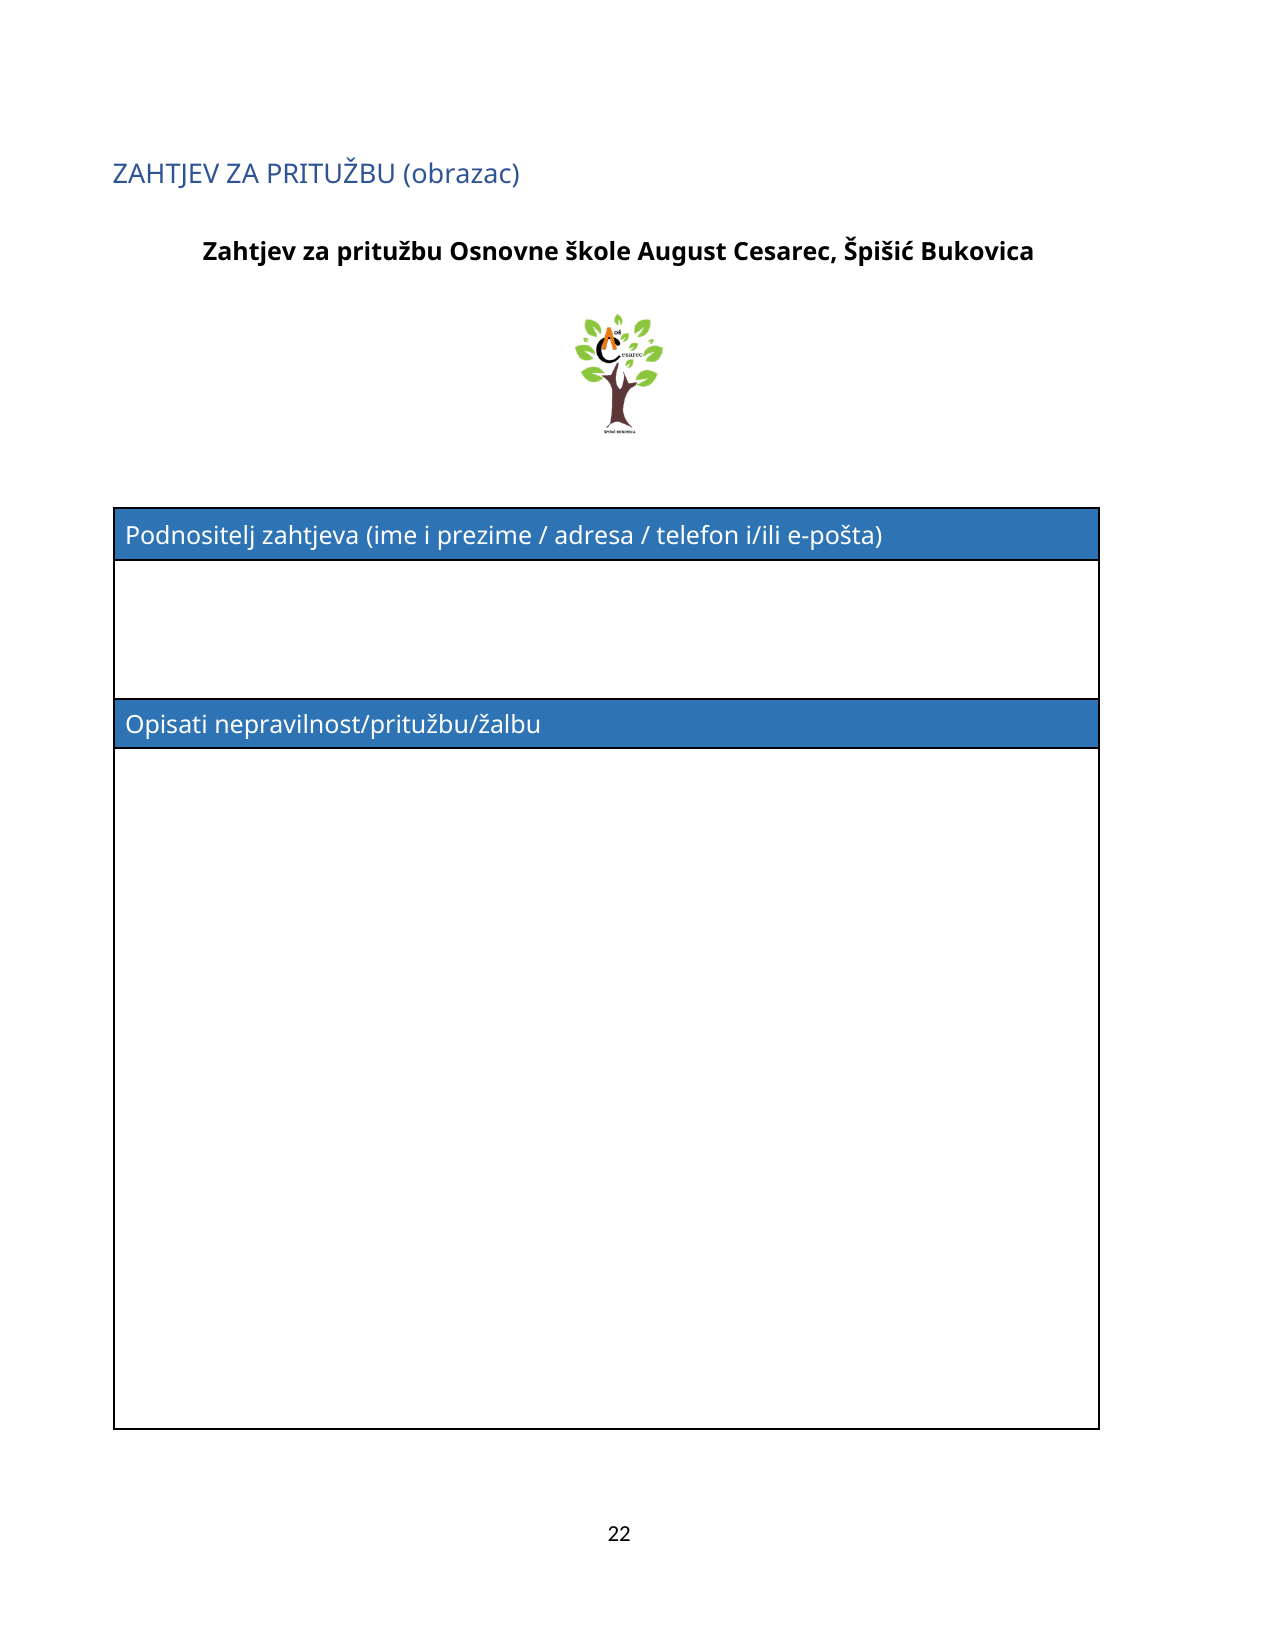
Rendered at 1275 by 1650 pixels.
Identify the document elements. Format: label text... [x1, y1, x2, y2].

subtitle ZAHTJEV ZA PRITUŽBU (obrazac) [112, 154, 1125, 191]
table_cell Opisati nepravilnost/pritužbu/žalbu [115, 700, 1098, 747]
text Zahtjev za pritužbu Osnovne škole August Cesarec, Špišić Bukovica [112, 233, 1125, 267]
table_cell [115, 561, 1098, 698]
table_header Podnositelj zahtjeva (ime i prezime / adresa / telefon i/ili e-pošta) [115, 509, 1098, 559]
picture [571, 312, 667, 436]
table_cell [115, 749, 1098, 1427]
